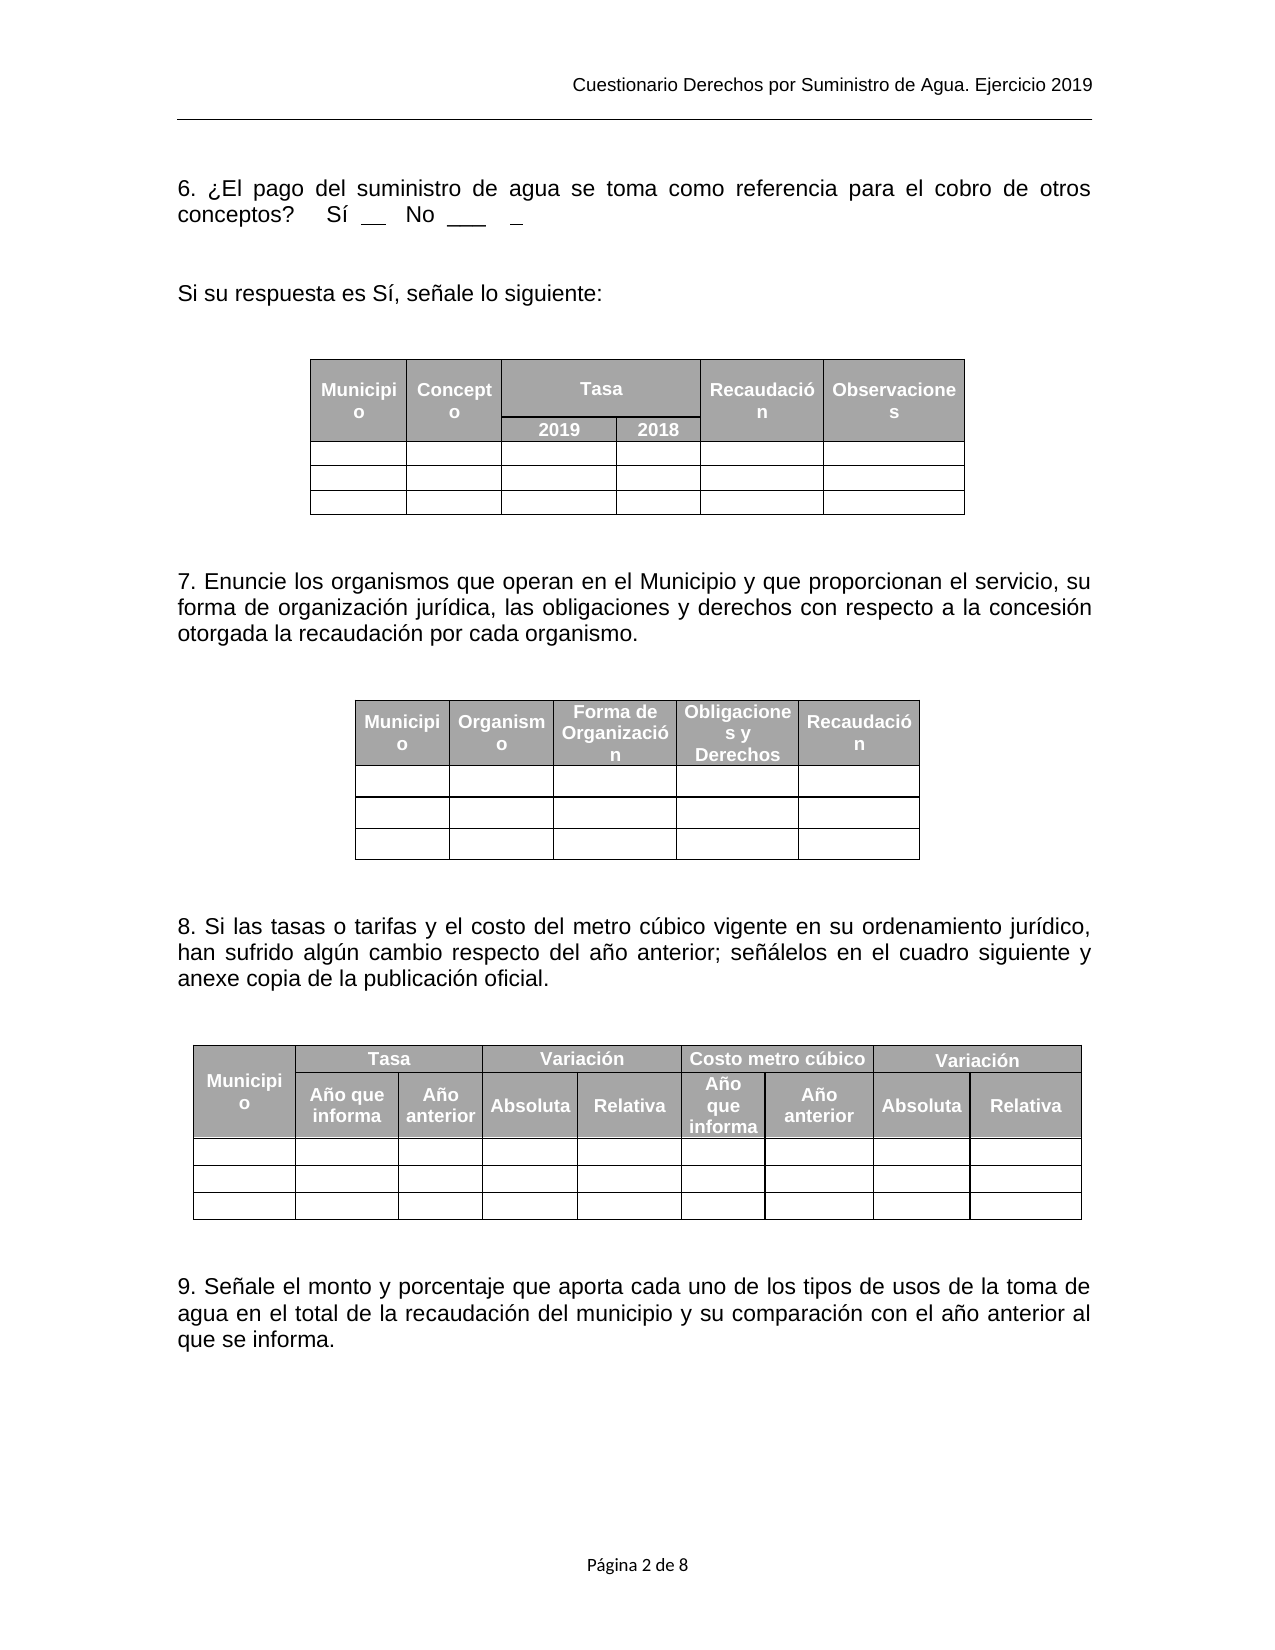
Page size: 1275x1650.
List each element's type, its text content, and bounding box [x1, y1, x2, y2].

table_cell [824, 442, 964, 465]
table_header Forma de Organización [554, 701, 676, 765]
table_cell [766, 1166, 873, 1192]
table_cell [356, 829, 449, 859]
table_cell Relativa [971, 1073, 1081, 1137]
text 8. Si las tasas o tarifas y el costo del metro cúbico vigente en su ordenamiento jurídico, han sufrido algún cambio respecto del año anterior; señálelos en el cuadro siguiente y anexe copia de la publicación oficial. [177, 913, 1092, 992]
table_cell [766, 1193, 873, 1219]
table_header Observaciones [824, 360, 964, 441]
table_cell [311, 442, 406, 465]
table_cell [971, 1193, 1081, 1219]
table_cell [296, 1193, 398, 1219]
table_header Costo metro cúbico [682, 1046, 873, 1072]
table_cell [502, 442, 616, 465]
table_cell [682, 1193, 764, 1219]
table_header Tasa [296, 1046, 482, 1072]
table_cell [874, 1166, 969, 1192]
table_cell [578, 1166, 681, 1192]
table_cell Año que informa [682, 1073, 764, 1137]
table_cell [554, 766, 676, 796]
table_cell [677, 766, 798, 796]
table_cell [766, 1139, 873, 1165]
table_cell [554, 798, 676, 828]
table_cell [824, 466, 964, 489]
table_cell [399, 1139, 482, 1165]
table_cell [677, 798, 798, 828]
table_cell [617, 491, 700, 514]
table_cell [799, 798, 919, 828]
table_cell [311, 491, 406, 514]
table_cell [677, 829, 798, 859]
table_cell Año que informa [296, 1073, 398, 1137]
table_cell [356, 798, 449, 828]
table_cell [194, 1139, 295, 1165]
table_header Tasa [502, 360, 700, 416]
table_cell [194, 1166, 295, 1192]
table_cell [701, 442, 823, 465]
table_cell [502, 491, 616, 514]
table_cell [971, 1166, 1081, 1192]
table_cell [971, 1139, 1081, 1165]
table_cell Año anterior [399, 1073, 482, 1137]
table_cell [296, 1139, 398, 1165]
table_cell [296, 1166, 398, 1192]
table_cell [399, 1193, 482, 1219]
table_header Concepto [407, 360, 501, 441]
table_cell [578, 1139, 681, 1165]
table_cell [407, 442, 501, 465]
table_cell [450, 829, 553, 859]
table_cell [407, 466, 501, 489]
table_cell Año anterior [766, 1073, 873, 1137]
table_cell [194, 1193, 295, 1219]
table_header Obligaciones y Derechos [677, 701, 798, 765]
text 7. Enuncie los organismos que operan en el Municipio y que proporcionan el servicio, su forma de organización jurídica, las obligaciones y derechos con respecto a la concesión otorgada la recaudación por cada organismo. [177, 568, 1092, 647]
table_header Municipio [356, 701, 449, 765]
table_cell [799, 829, 919, 859]
table_cell [682, 1166, 764, 1192]
table_cell [483, 1139, 577, 1165]
table_cell [874, 1139, 969, 1165]
text Si su respuesta es Sí, señale lo siguiente: [177, 280, 1092, 306]
table_cell 2019 [502, 418, 616, 441]
table_header Recaudación [701, 360, 823, 441]
table_header Variación [483, 1046, 681, 1072]
table_cell [682, 1139, 764, 1165]
table_cell [399, 1166, 482, 1192]
table_cell [874, 1193, 969, 1219]
text 9. Señale el monto y porcentaje que aporta cada uno de los tipos de usos de la toma de agua en el total de la recaudación del municipio y su comparación con el año anterior al que se informa. [177, 1273, 1092, 1352]
table_cell [407, 491, 501, 514]
table_header Variación [874, 1046, 1081, 1072]
table_cell [483, 1193, 577, 1219]
text 6. ¿El pago del suministro de agua se toma como referencia para el cobro de otros conceptos? Sí No ___ x [177, 174, 1092, 227]
table_cell [799, 766, 919, 796]
table_cell 2018 [617, 418, 700, 441]
table_cell Absoluta [483, 1073, 577, 1137]
table_cell [554, 829, 676, 859]
table_cell [578, 1193, 681, 1219]
table_cell [824, 491, 964, 514]
table_header Organismo [450, 701, 553, 765]
table_header Municipio [194, 1046, 295, 1137]
table_header Recaudación [799, 701, 919, 765]
table_cell [450, 766, 553, 796]
table_header Municipio [311, 360, 406, 441]
table_cell [617, 466, 700, 489]
table_cell [450, 798, 553, 828]
table_cell Absoluta [874, 1073, 969, 1137]
table_cell [701, 491, 823, 514]
table_cell [617, 442, 700, 465]
table_cell [311, 466, 406, 489]
table_cell [701, 466, 823, 489]
table_cell Relativa [578, 1073, 681, 1137]
table_cell [483, 1166, 577, 1192]
table_cell [356, 766, 449, 796]
table_cell [502, 466, 616, 489]
